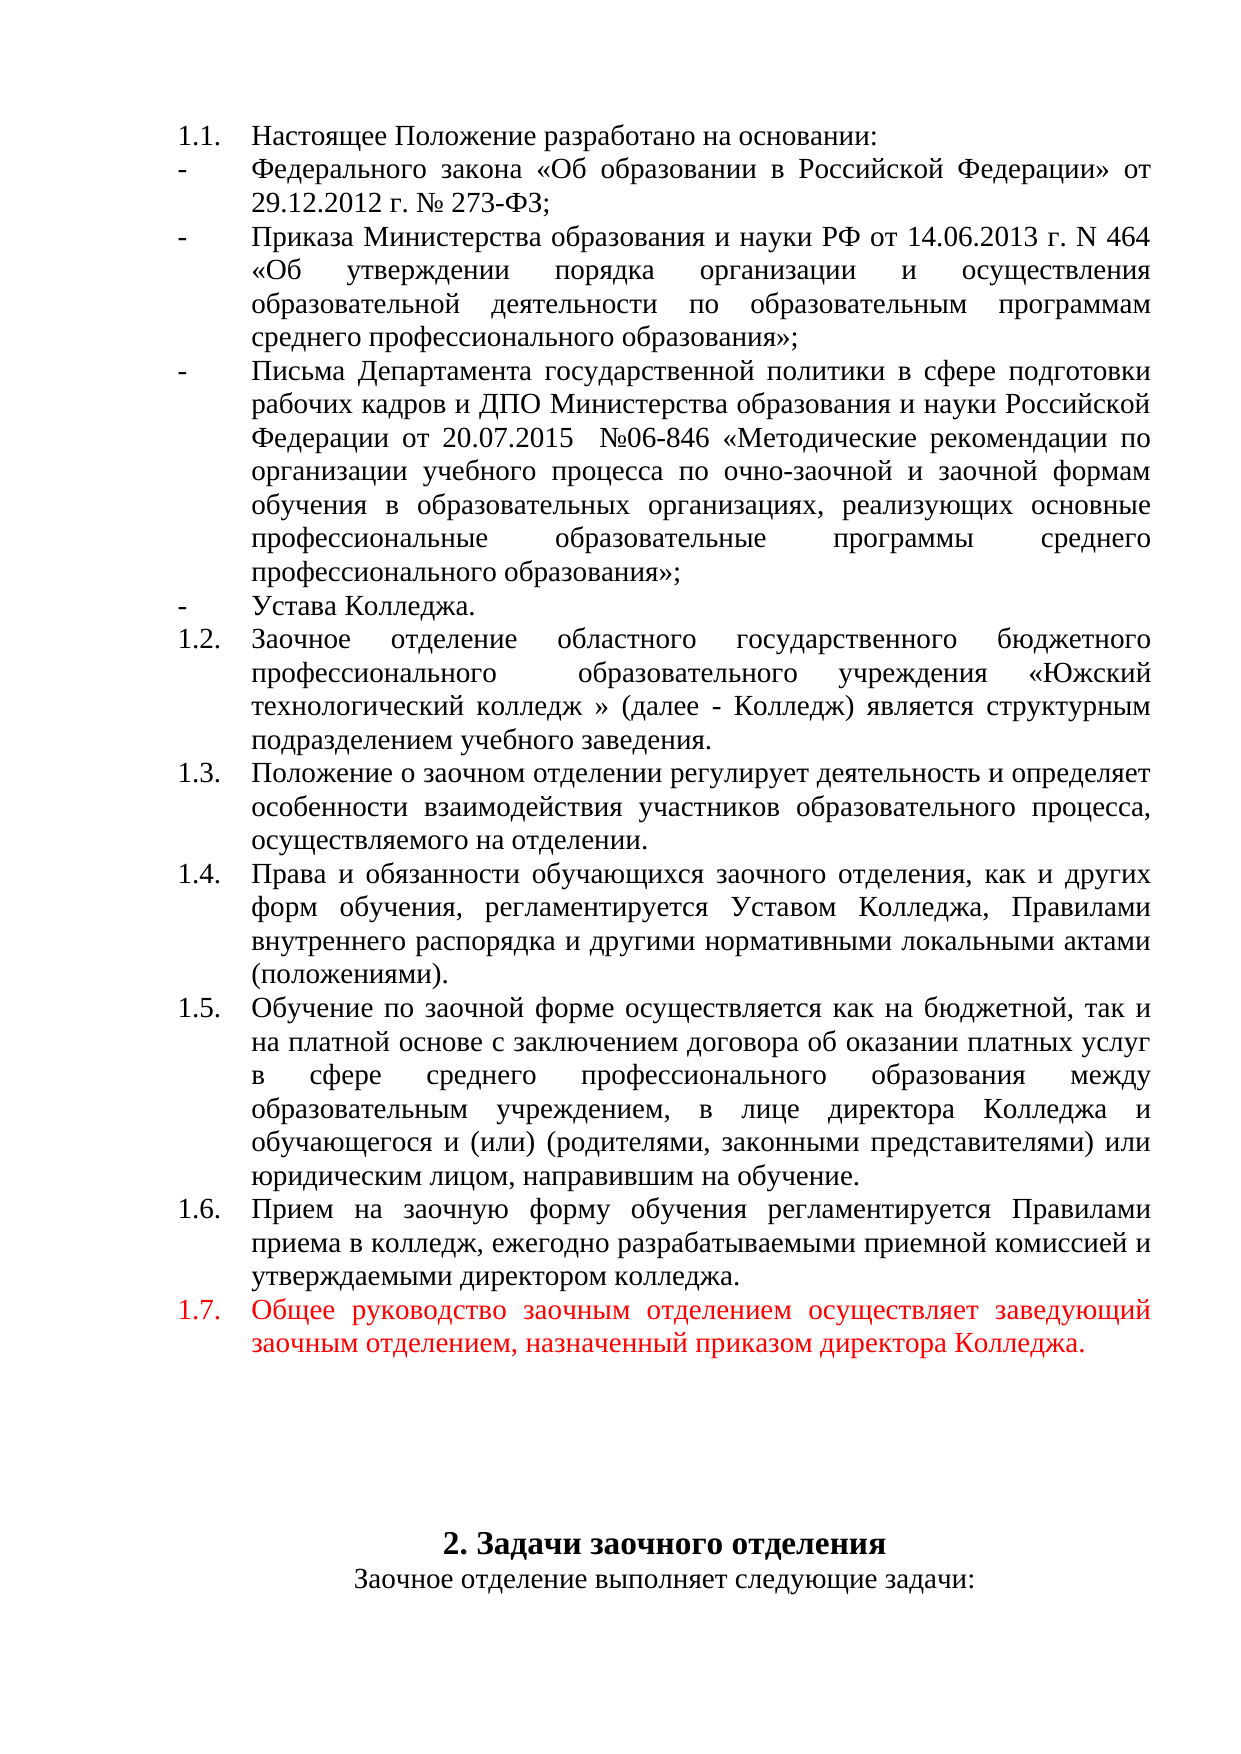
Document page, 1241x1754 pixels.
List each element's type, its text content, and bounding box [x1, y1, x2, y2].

list Права и обязанности обучающихся заочного отделения, как и других форм обучения, регламентируется Уставом Колледжа, Правилами внутреннего распорядка и другими нормативными локальными актами (положениями). [177, 856, 1152, 990]
text 2. Задачи заочного отделения [177, 1523, 1152, 1562]
list Положение о заочном отделении регулирует деятельность и определяет особенности взаимодействия участников образовательного процесса, осуществляемого на отделении. [177, 755, 1152, 856]
list Письма Департамента государственной политики в сфере подготовки рабочих кадров и ДПО Министерства образования и науки Российской Федерации от 20.07.2015 №06-846 «Методические рекомендации по организации учебного процесса по очно-заочной и заочной формам обучения в образовательных организациях, реализующих основные профессиональные образовательные программы среднего профессионального образования»; [177, 353, 1152, 588]
list Федерального закона «Об образовании в Российской Федерации» от 29.12.2012 г. № 273-ФЗ; [177, 152, 1152, 219]
list Общее руководство заочным отделением осуществляет заведующий заочным отделением, назначенный приказом директора Колледжа. [177, 1292, 1152, 1359]
list Заочное отделение областного государственного бюджетного профессионального образовательного учреждения «Южский технологический колледж » (далее - Колледж) является структурным подразделением учебного заведения. [177, 621, 1152, 755]
text Заочное отделение выполняет следующие задачи: [177, 1562, 1152, 1595]
list Устава Колледжа. [177, 588, 1152, 621]
list Обучение по заочной форме осуществляется как на бюджетной, так и на платной основе с заключением договора об оказании платных услуг в сфере среднего профессионального образования между образовательным учреждением, в лице директора Колледжа и обучающегося и (или) (родителями, законными представителями) или юридическим лицом, направившим на обучение. [177, 990, 1152, 1191]
list Приказа Министерства образования и науки РФ от 14.06.2013 г. N 464 «Об утверждении порядка организации и осуществления образовательной деятельности по образовательным программам среднего профессионального образования»; [177, 219, 1152, 353]
list Настоящее Положение разработано на основании: [177, 118, 1152, 152]
list Прием на заочную форму обучения регламентируется Правилами приема в колледж, ежегодно разрабатываемыми приемной комиссией и утверждаемыми директором колледжа. [177, 1191, 1152, 1292]
